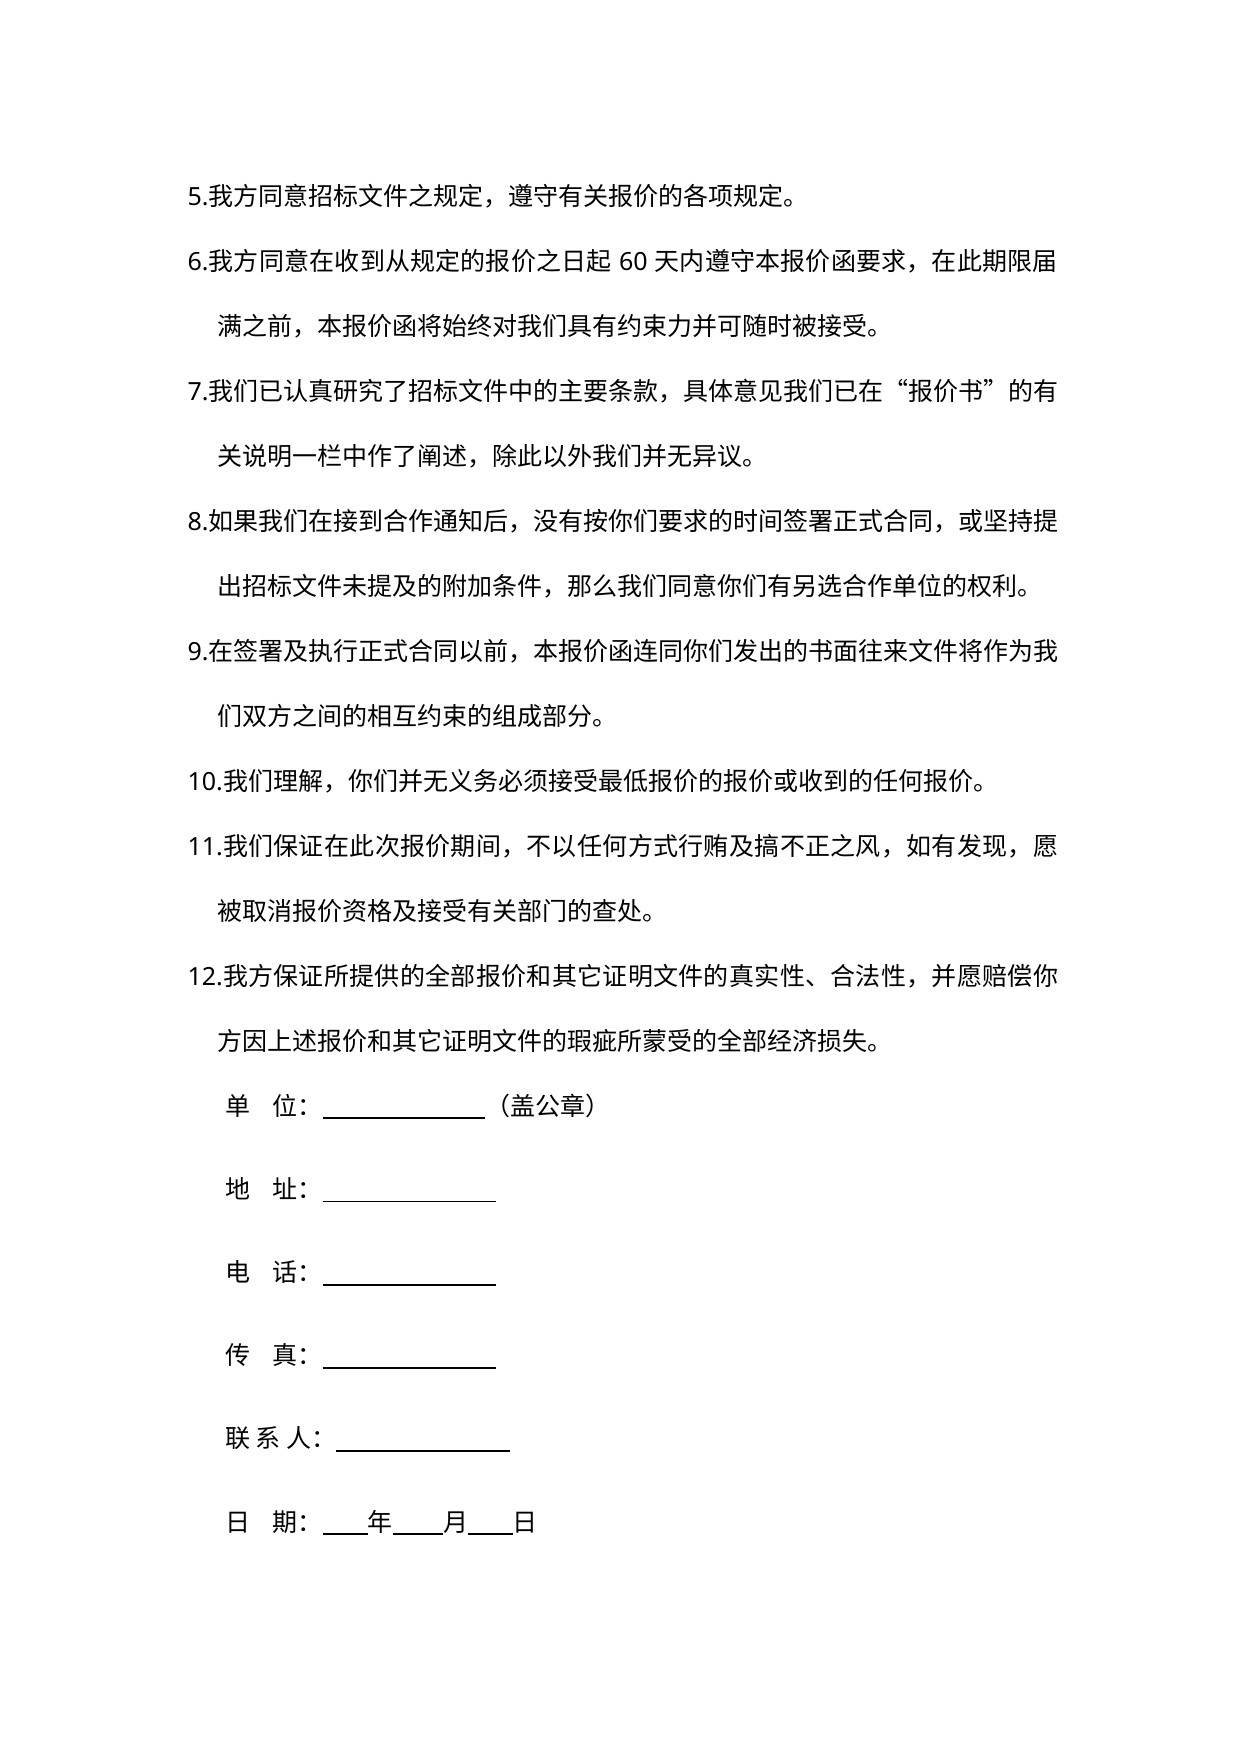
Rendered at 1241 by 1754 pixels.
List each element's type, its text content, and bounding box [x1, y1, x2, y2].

list 如果我们在接到合作通知后，没有按你们要求的时间签署正式合同，或坚持提出招标文件未提及的附加条件，那么我们同意你们有另选合作单位的权利。 [187, 487, 1059, 617]
text 联 系 人： [187, 1404, 1087, 1469]
list 我方同意在收到从规定的报价之日起 60 天内遵守本报价函要求，在此期限届满之前，本报价函将始终对我们具有约束力并可随时被接受。 [187, 227, 1059, 357]
list 我方同意招标文件之规定，遵守有关报价的各项规定。 [187, 162, 1087, 227]
text 电 话： [187, 1238, 1087, 1303]
text 地 址： [187, 1155, 1087, 1220]
list 在签署及执行正式合同以前，本报价函连同你们发出的书面往来文件将作为我们双方之间的相互约束的组成部分。 [187, 617, 1059, 747]
list 我们理解，你们并无义务必须接受最低报价的报价或收到的任何报价。 [187, 747, 1059, 812]
list 我方保证所提供的全部报价和其它证明文件的真实性、合法性，并愿赔偿你方因上述报价和其它证明文件的瑕疵所蒙受的全部经济损失。 [187, 942, 1059, 1072]
text 单 位： （盖公章） [187, 1072, 1087, 1137]
text 传 真： [187, 1321, 1087, 1386]
list 我们保证在此次报价期间，不以任何方式行贿及搞不正之风，如有发现，愿被取消报价资格及接受有关部门的查处。 [187, 812, 1059, 942]
list 我们已认真研究了招标文件中的主要条款，具体意见我们已在“报价书”的有关说明一栏中作了阐述，除此以外我们并无异议。 [187, 357, 1059, 487]
text 日 期： 年 月 日 [187, 1488, 1087, 1553]
